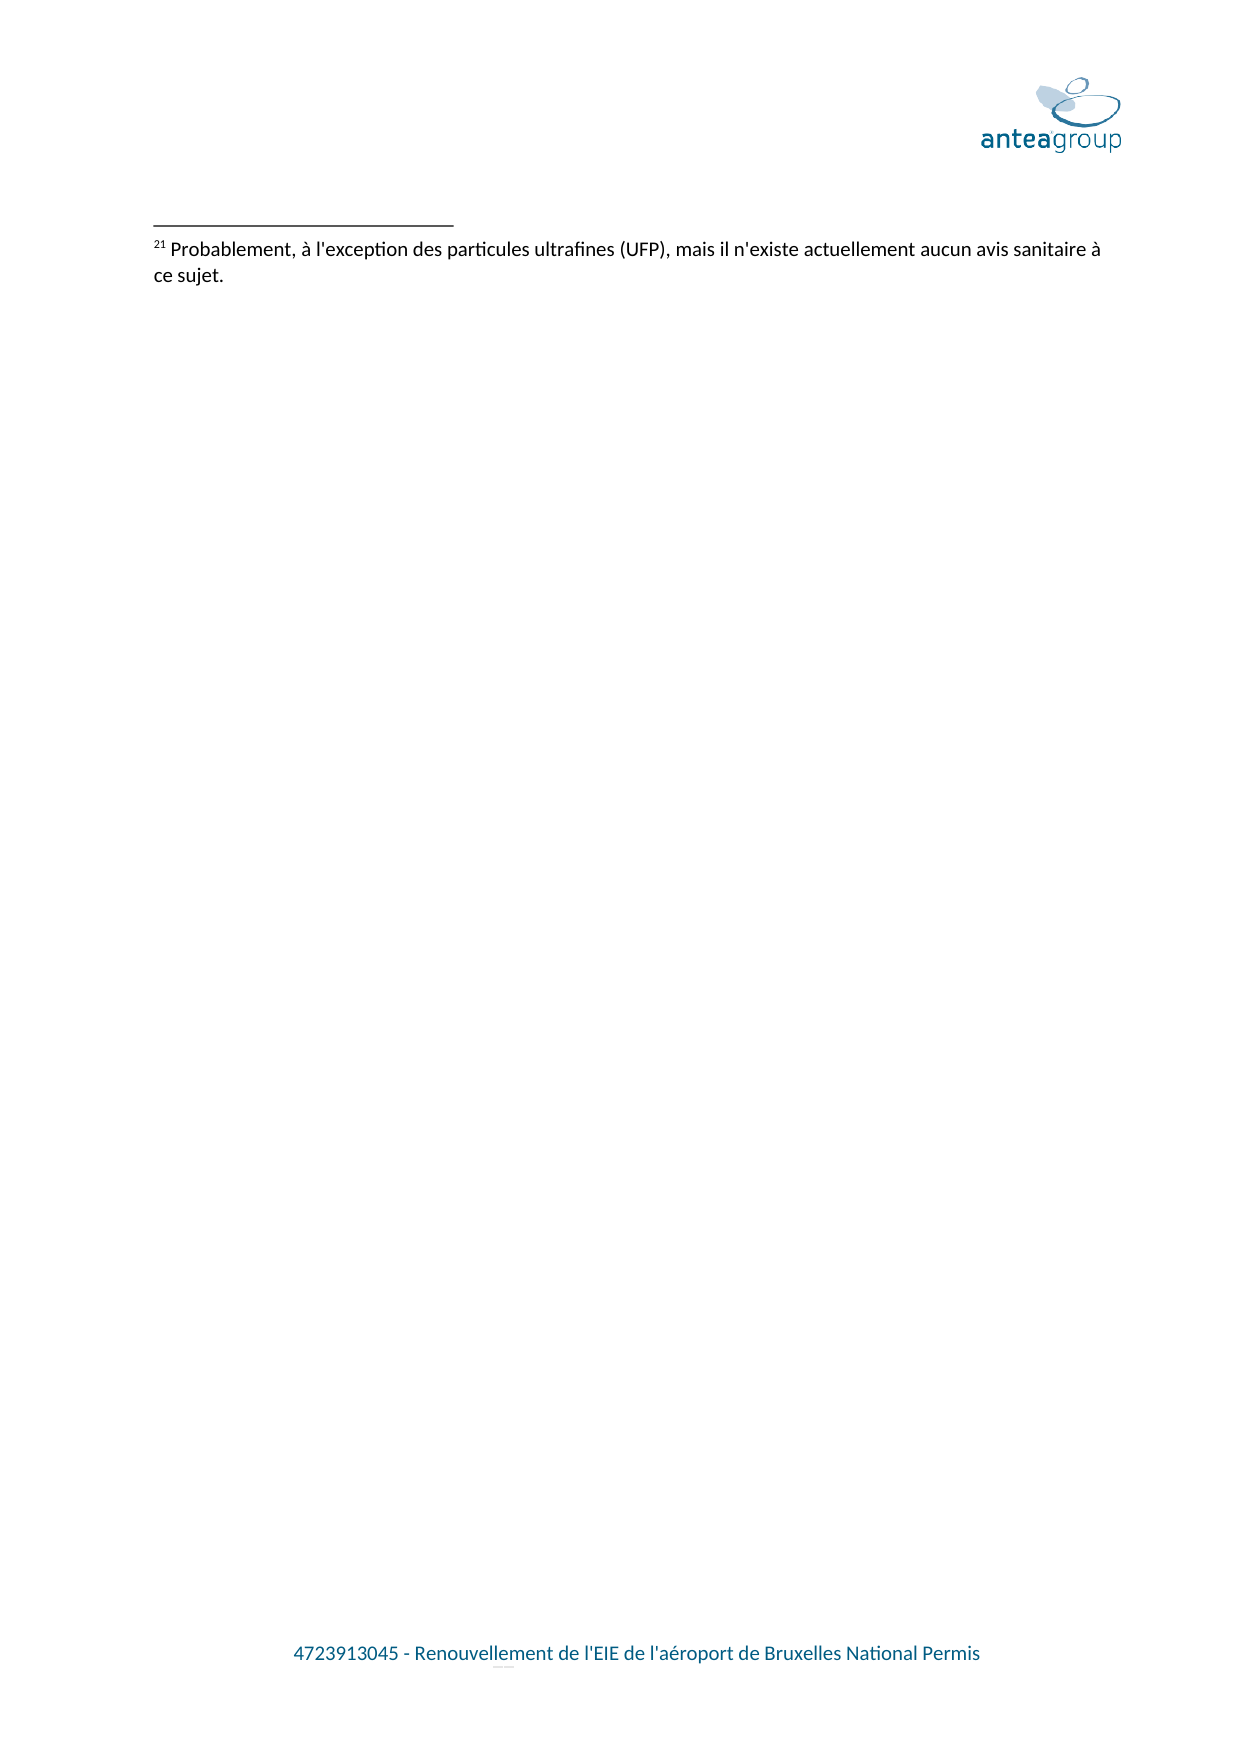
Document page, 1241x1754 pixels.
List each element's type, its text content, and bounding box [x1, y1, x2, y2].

text 21 Probablement, à l'exception des particules ultrafines (UFP), mais il n'existe actuellement aucun avis sanitaire à ce sujet. [153, 216, 1122, 287]
picture [1112, 136, 1121, 145]
picture [1112, 147, 1121, 153]
picture [1056, 136, 1063, 145]
picture [981, 77, 1121, 153]
